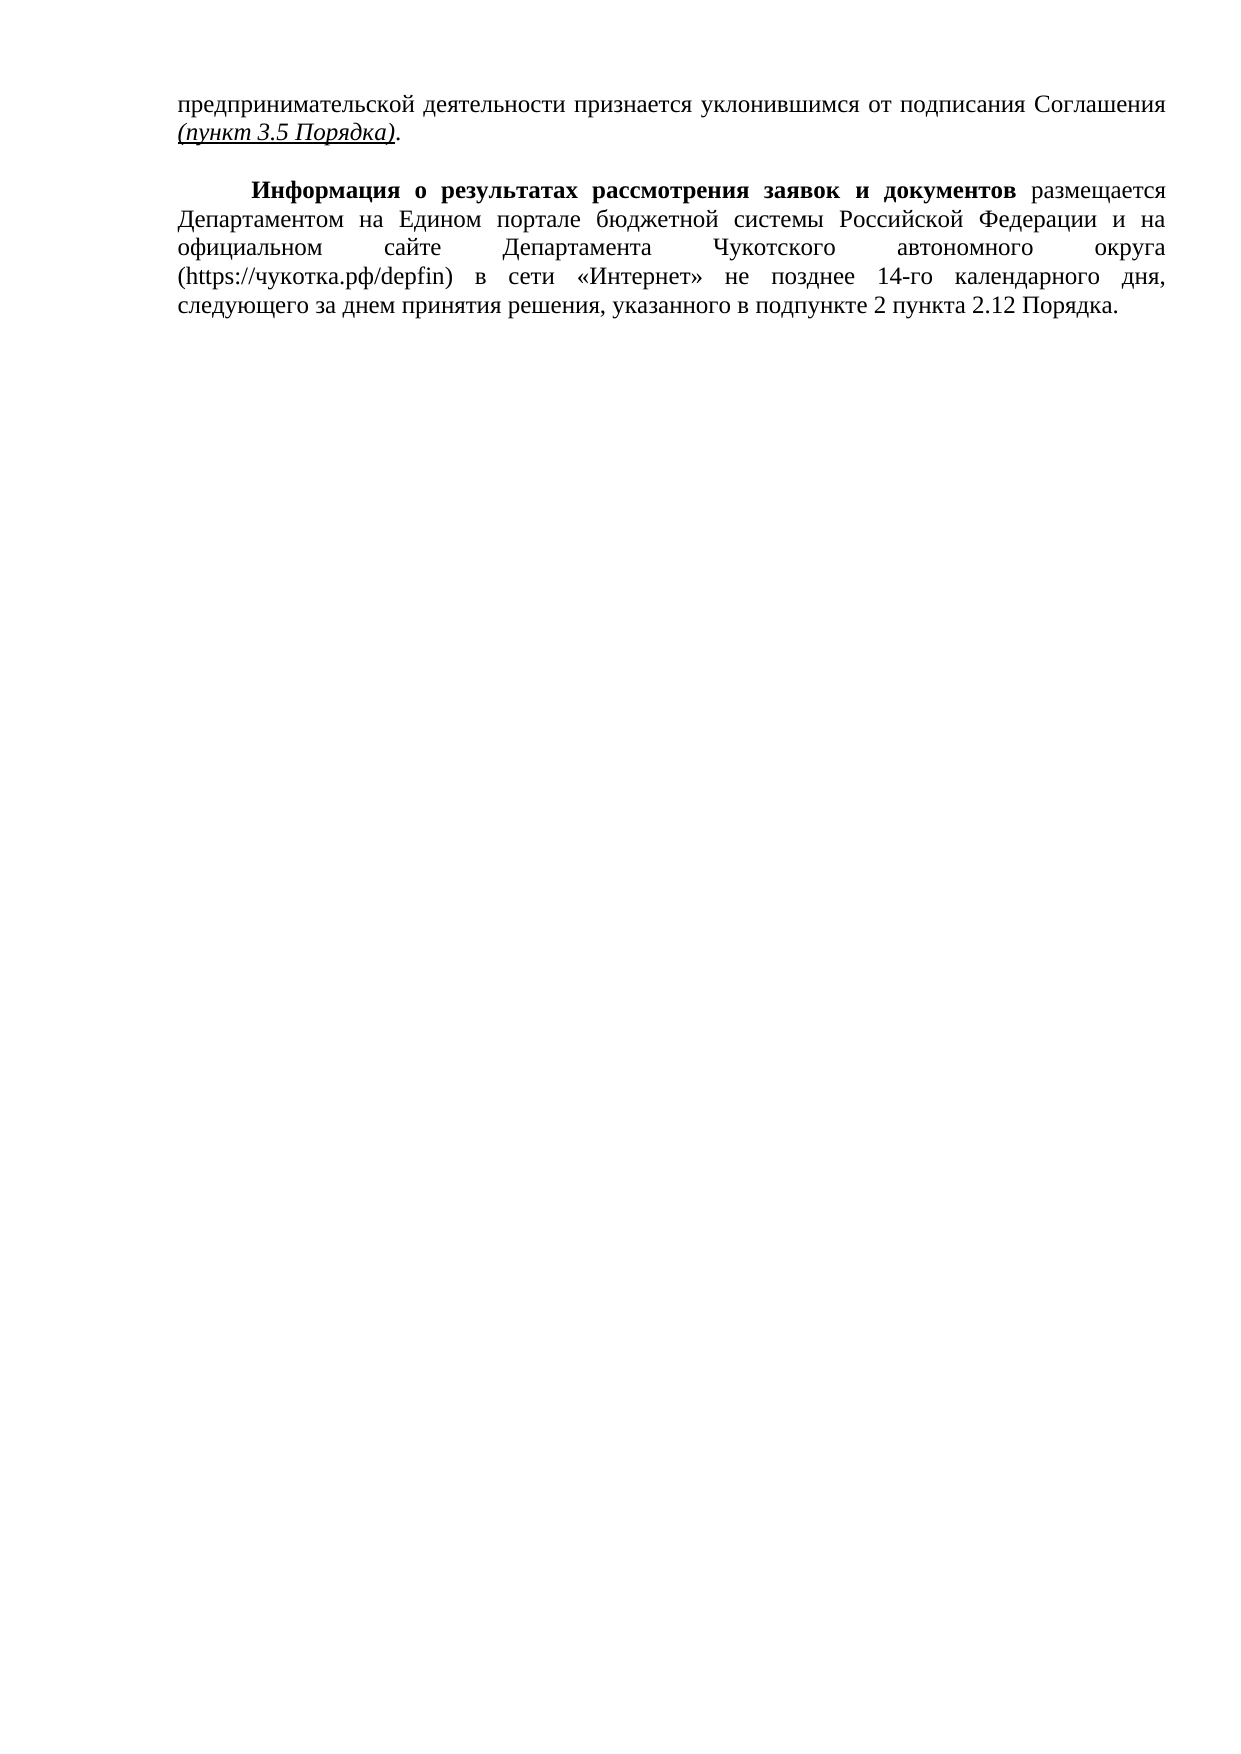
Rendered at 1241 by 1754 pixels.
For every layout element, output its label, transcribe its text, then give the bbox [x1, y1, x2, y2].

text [177, 89, 1166, 146]
text Информация о результатах рассмотрения заявок и документов размещается Департаментом на Едином портале бюджетной системы Российской Федерации и на официальном сайте Департамента Чукотского автономного округа (https://чукотка.рф/depfin) в сети «Интернет» не позднее 14-го календарного дня, следующего за днем принятия решения, указанного в подпункте 2 пункта 2.12 Порядка. [177, 175, 1166, 319]
